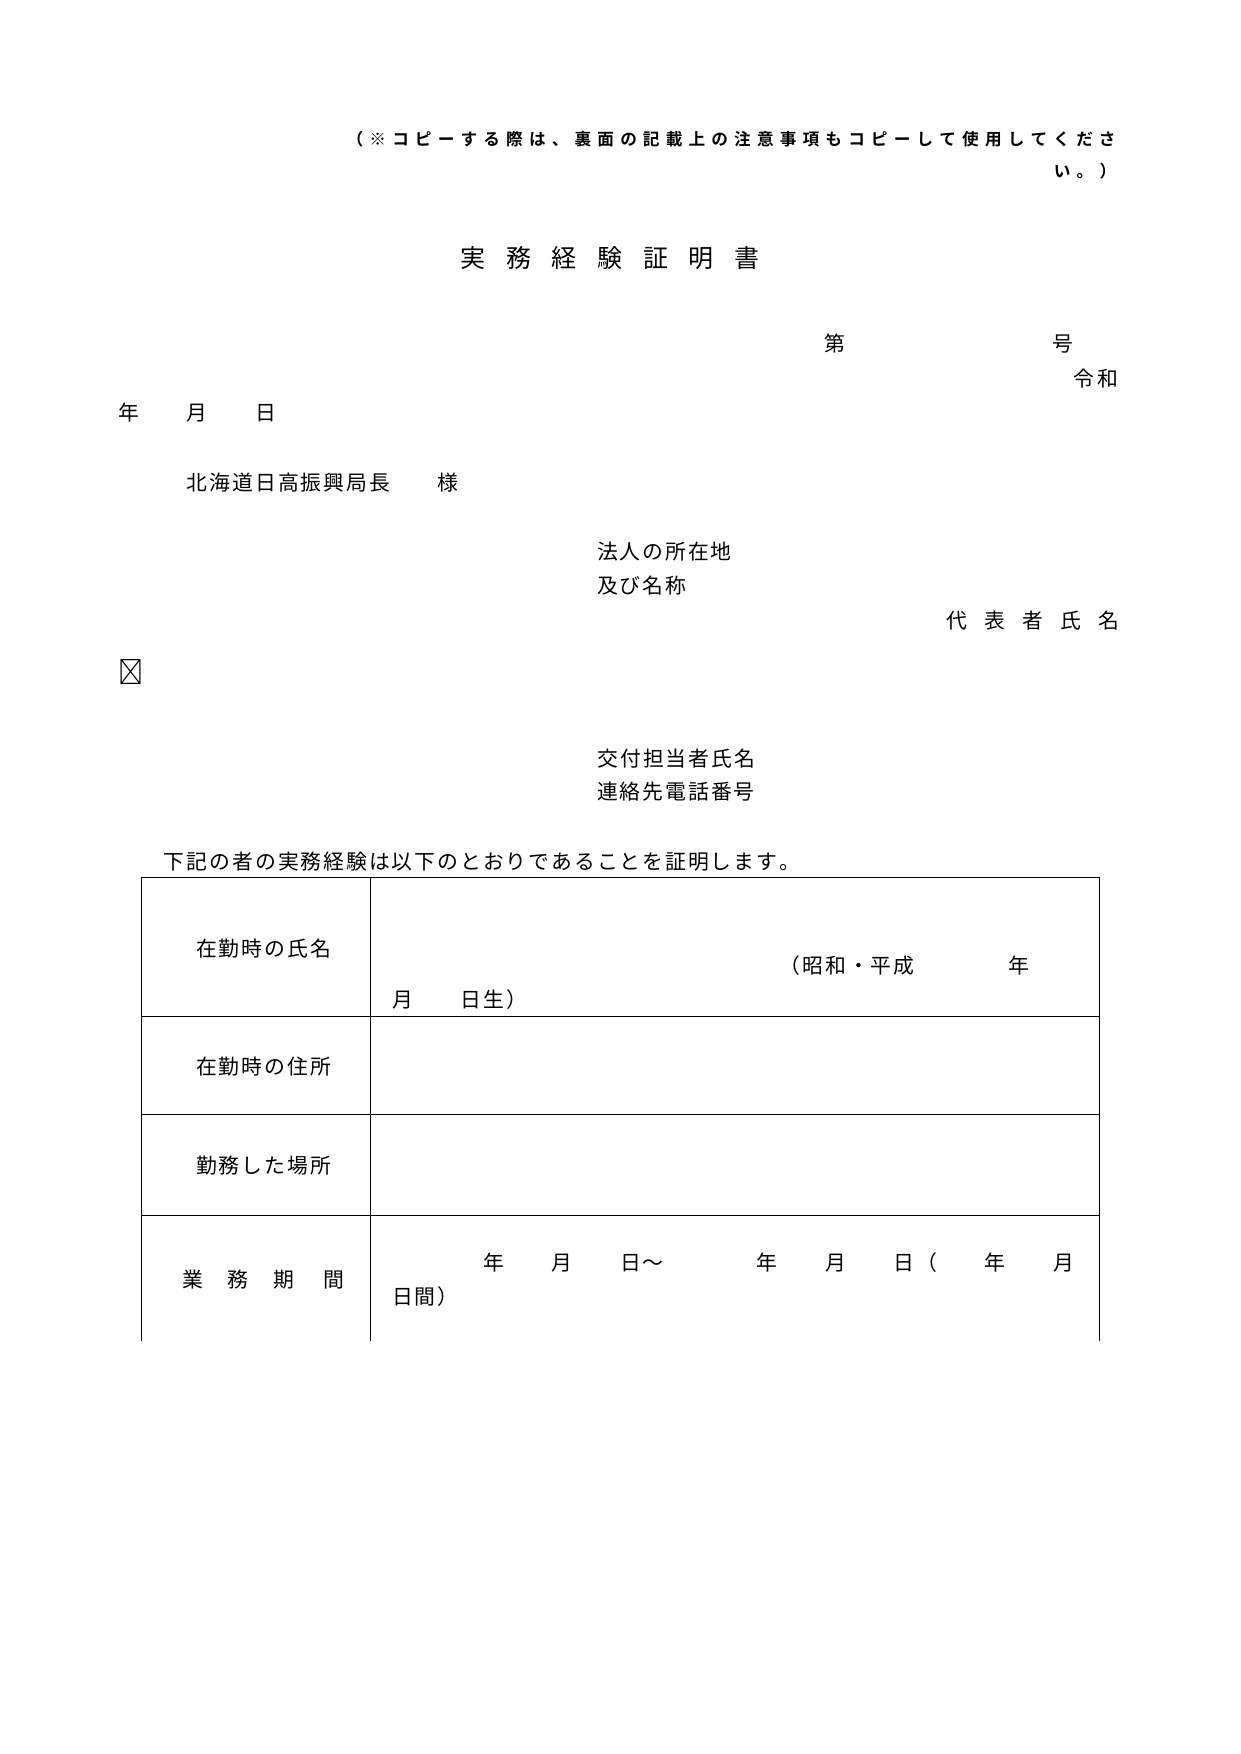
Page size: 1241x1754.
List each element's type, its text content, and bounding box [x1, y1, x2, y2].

table_header （昭和・平成 年 月 日生） [371, 878, 1099, 1016]
table_cell 業務期間 [142, 1216, 370, 1341]
table_cell 勤務した場所 [142, 1115, 370, 1214]
text 第 号 [118, 325, 1075, 360]
table_cell [371, 1115, 1099, 1214]
text 及び名称 [118, 567, 1122, 601]
table_cell 在勤時の住所 [142, 1017, 370, 1114]
table_cell [371, 1017, 1099, 1114]
text 北海道日高振興局長 様 [118, 463, 1122, 498]
text 下記の者の実務経験は以下のとおりであることを証明します。 [118, 842, 1122, 877]
text 実務経験証明書 [118, 222, 1122, 291]
text 代表者氏名 [118, 601, 1122, 704]
text 法人の所在地 [118, 532, 1122, 567]
text 連絡先電話番号 [118, 773, 1122, 808]
text 交付担当者氏名 [118, 739, 1122, 773]
table_cell 年 月 日～ 年 月 日（ 年 月 日間） [371, 1216, 1099, 1341]
text 令和 年 月 日 [118, 360, 1122, 429]
text （※コピーする際は、裏面の記載上の注意事項もコピーして使用してください。） [118, 118, 1122, 187]
table_header 在勤時の氏名 [142, 878, 370, 1016]
